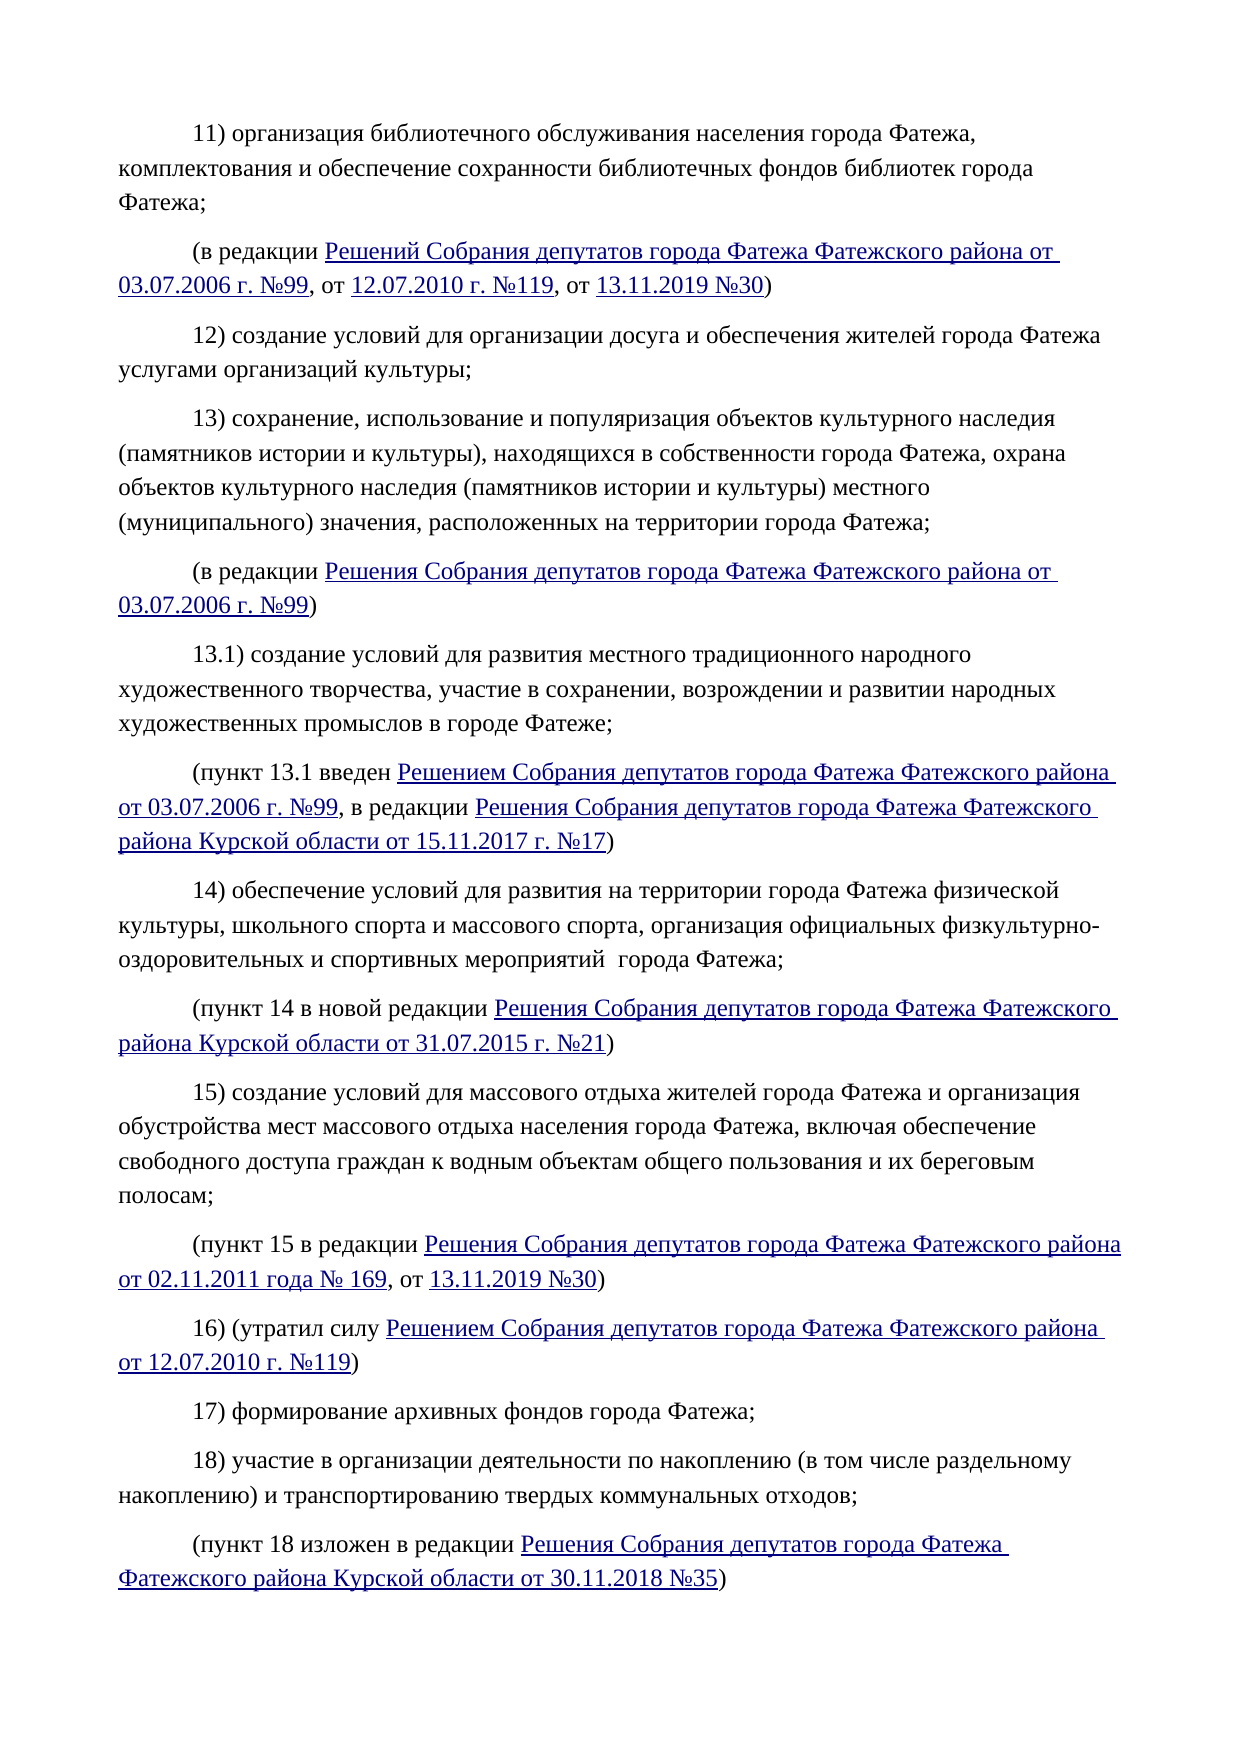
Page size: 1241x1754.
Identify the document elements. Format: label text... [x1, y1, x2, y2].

text 13.1) создание условий для развития местного традиционного народного художественного творчества, участие в сохранении, возрождении и развитии народных художественных промыслов в городе Фатеже; [118, 639, 1122, 737]
text (пункт 13.1 введен Решением Собрания депутатов города Фатежа Фатежского района от 03.07.2006 г. №99, в редакции Решения Собрания депутатов города Фатежа Фатежского района Курской области от 15.11.2017 г. №17) [118, 757, 1122, 855]
text 12) создание условий для организации досуга и обеспечения жителей города Фатежа услугами организаций культуры; [118, 320, 1122, 383]
text 16) (утратил силу Решением Собрания депутатов города Фатежа Фатежского района от 12.07.2010 г. №119) [118, 1313, 1122, 1376]
text (пункт 14 в новой редакции Решения Собрания депутатов города Фатежа Фатежского района Курской области от 31.07.2015 г. №21) [118, 993, 1122, 1057]
text 14) обеспечение условий для развития на территории города Фатежа физической культуры, школьного спорта и массового спорта, организация официальных физкультурно- оздоровительных и спортивных мероприятий города Фатежа; [118, 875, 1122, 973]
text (в редакции Решения Собрания депутатов города Фатежа Фатежского района от 03.07.2006 г. №99) [118, 556, 1122, 619]
text 15) создание условий для массового отдыха жителей города Фатежа и организация обустройства мест массового отдыха населения города Фатежа, включая обеспечение свободного доступа граждан к водным объектам общего пользования и их береговым полосам; [118, 1077, 1122, 1209]
text 13) сохранение, использование и популяризация объектов культурного наследия (памятников истории и культуры), находящихся в собственности города Фатежа, охрана объектов культурного наследия (памятников истории и культуры) местного (муниципального) значения, расположенных на территории города Фатежа; [118, 403, 1122, 535]
text 18) участие в организации деятельности по накоплению (в том числе раздельному накоплению) и транспортированию твердых коммунальных отходов; [118, 1446, 1122, 1509]
text (в редакции Решений Собрания депутатов города Фатежа Фатежского района от 03.07.2006 г. №99, от 12.07.2010 г. №119, от 13.11.2019 №30) [118, 236, 1122, 299]
text (пункт 15 в редакции Решения Собрания депутатов города Фатежа Фатежского района от 02.11.2011 года № 169, от 13.11.2019 №30) [118, 1229, 1122, 1293]
text 11) организация библиотечного обслуживания населения города Фатежа, комплектования и обеспечение сохранности библиотечных фондов библиотек города Фатежа; [118, 118, 1122, 216]
text 17) формирование архивных фондов города Фатежа; [118, 1396, 1122, 1425]
text (пункт 18 изложен в редакции Решения Собрания депутатов города Фатежа Фатежского района Курской области от 30.11.2018 №35) [118, 1529, 1122, 1592]
